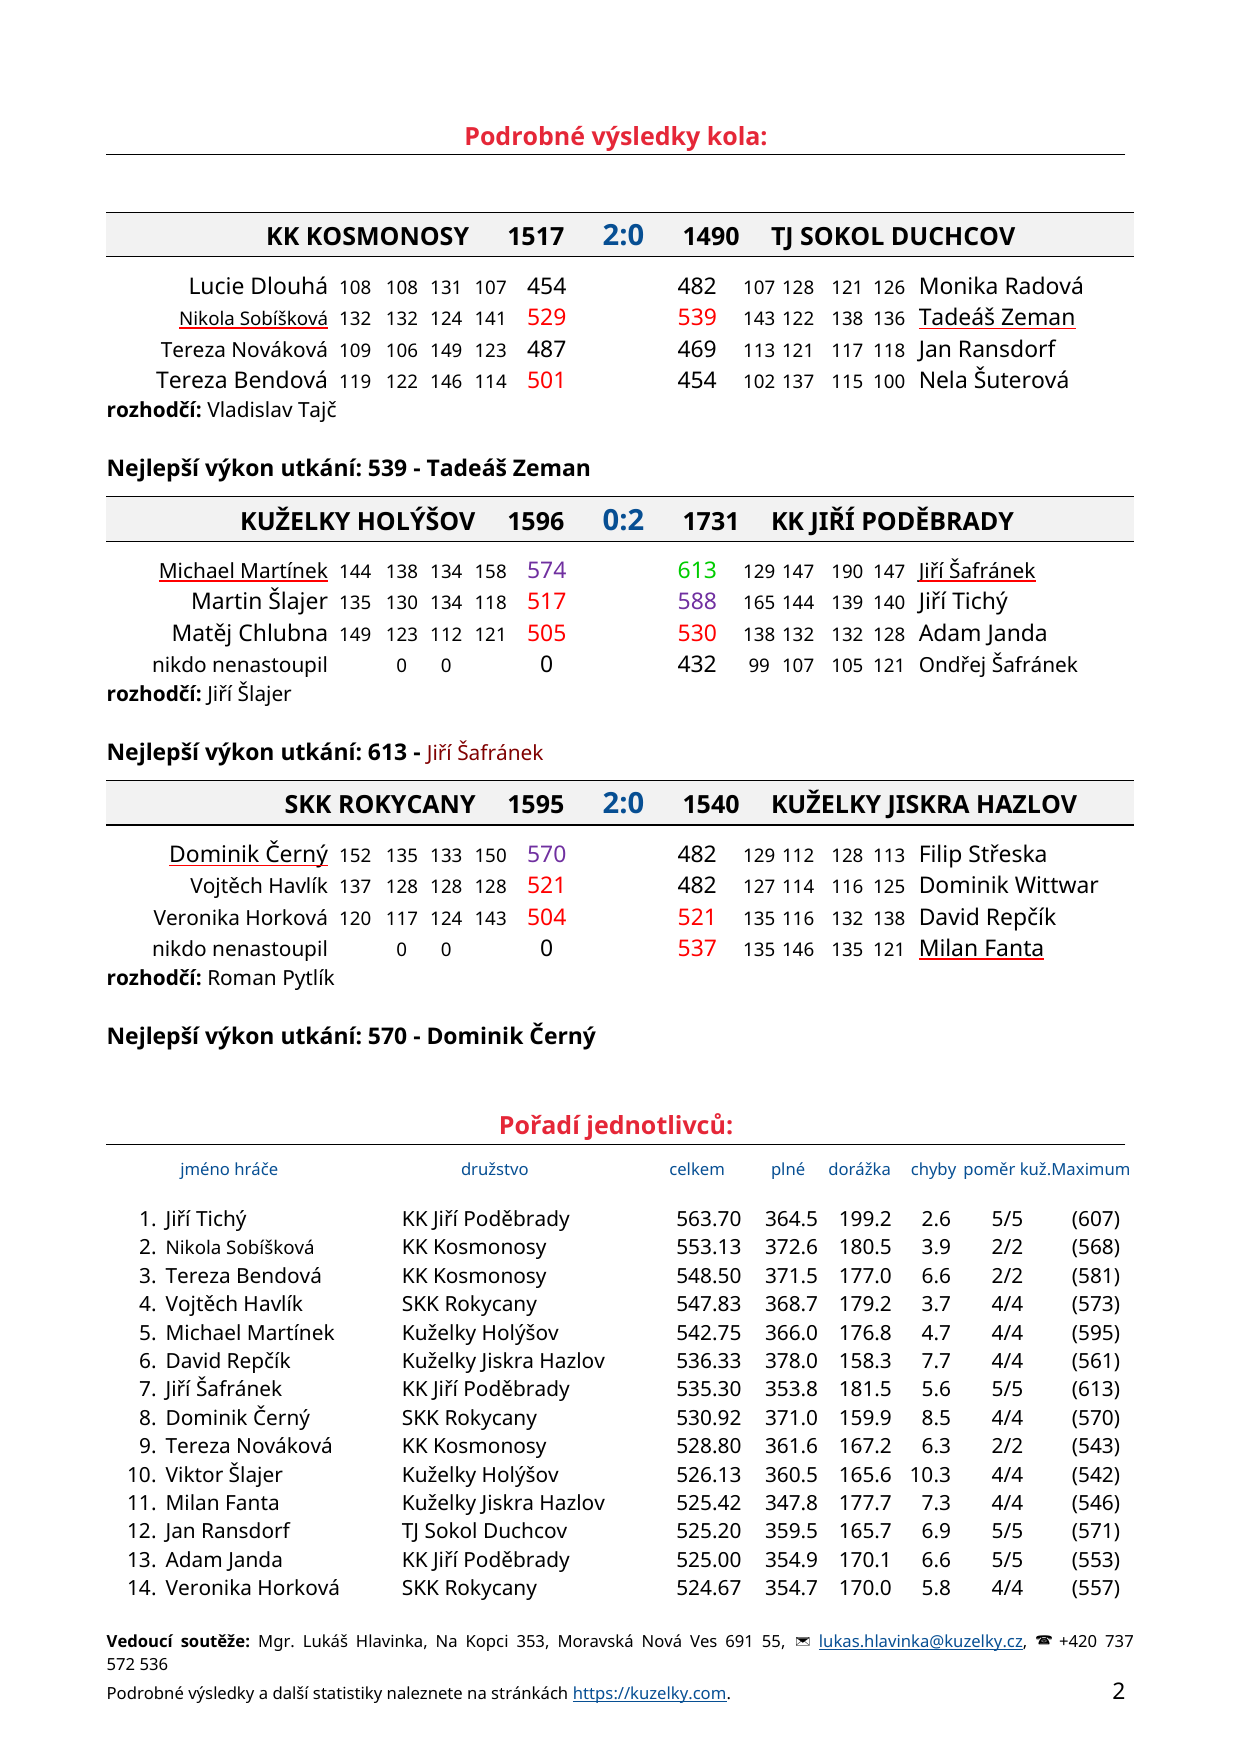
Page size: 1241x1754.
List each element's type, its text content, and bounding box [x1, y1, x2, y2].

text Michael Martínek 144 138 134 158 574 613 129 147 190 147 Jiří Šafránek [106, 554, 1134, 585]
text 1. Jiří Tichý KK Jiří Poděbrady 563.70 364.5 199.2 2.6 5/5 (607) [106, 1204, 1134, 1232]
text nikdo nenastoupil 0 0 0 537 135 146 135 121 Milan Fanta [106, 932, 1134, 963]
text Nikola Sobíšková 132 132 124 141 529 539 143 122 138 136 Tadeáš Zeman [106, 301, 1134, 332]
text Nejlepší výkon utkání: 570 - Dominik Černý [106, 1020, 1134, 1051]
text 2. Nikola Sobíšková KK Kosmonosy 553.13 372.6 180.5 3.9 2/2 (568) [106, 1232, 1134, 1261]
text 14. Veronika Horková SKK Rokycany 524.67 354.7 170.0 5.8 4/4 (557) [106, 1573, 1134, 1602]
text 3. Tereza Bendová KK Kosmonosy 548.50 371.5 177.0 6.6 2/2 (581) [106, 1261, 1134, 1289]
text 12. Jan Ransdorf TJ Sokol Duchcov 525.20 359.5 165.7 6.9 5/5 (571) [106, 1517, 1134, 1545]
text nikdo nenastoupil 0 0 0 432 99 107 105 121 Ondřej Šafránek [106, 648, 1134, 679]
text 10. Viktor Šlajer Kuželky Holýšov 526.13 360.5 165.6 10.3 4/4 (542) [106, 1460, 1134, 1488]
text Pořadí jednotlivců: [106, 1107, 1125, 1144]
text 7. Jiří Šafránek KK Jiří Poděbrady 535.30 353.8 181.5 5.6 5/5 (613) [106, 1374, 1134, 1403]
text 9. Tereza Nováková KK Kosmonosy 528.80 361.6 167.2 6.3 2/2 (543) [106, 1431, 1134, 1460]
text rozhodčí: Roman Pytlík [106, 963, 1134, 992]
text Tereza Bendová 119 122 146 114 501 454 102 137 115 100 Nela Šuterová [106, 364, 1134, 395]
text Martin Šlajer 135 130 134 118 517 588 165 144 139 140 Jiří Tichý [106, 585, 1134, 617]
text SKK Rokycany 1595 2:0 1540 Kuželky Jiskra Hazlov [106, 781, 1134, 824]
text KK Kosmonosy 1517 2:0 1490 TJ Sokol Duchcov [106, 213, 1134, 256]
text Vojtěch Havlík 137 128 128 128 521 482 127 114 116 125 Dominik Wittwar [106, 869, 1134, 901]
text Tereza Nováková 109 106 149 123 487 469 113 121 117 118 Jan Ransdorf [106, 332, 1134, 364]
text 4. Vojtěch Havlík SKK Rokycany 547.83 368.7 179.2 3.7 4/4 (573) [106, 1289, 1134, 1318]
text Nejlepší výkon utkání: 539 - Tadeáš Zeman [106, 452, 1134, 483]
text Lucie Dlouhá 108 108 131 107 454 482 107 128 121 126 Monika Radová [106, 270, 1134, 301]
text rozhodčí: Vladislav Tajč [106, 395, 1134, 423]
text 11. Milan Fanta Kuželky Jiskra Hazlov 525.42 347.8 177.7 7.3 4/4 (546) [106, 1488, 1134, 1517]
text Podrobné výsledky kola: [106, 118, 1125, 154]
text Dominik Černý 152 135 133 150 570 482 129 112 128 113 Filip Střeska [106, 838, 1134, 869]
text 5. Michael Martínek Kuželky Holýšov 542.75 366.0 176.8 4.7 4/4 (595) [106, 1318, 1134, 1346]
text 13. Adam Janda KK Jiří Poděbrady 525.00 354.9 170.1 6.6 5/5 (553) [106, 1545, 1134, 1573]
text 6. David Repčík Kuželky Jiskra Hazlov 536.33 378.0 158.3 7.7 4/4 (561) [106, 1346, 1134, 1374]
text jméno hráče družstvo celkem plné dorážka chyby poměr kuž. Maximum [106, 1157, 1134, 1180]
text Kuželky Holýšov 1596 0:2 1731 KK Jiří Poděbrady [106, 497, 1134, 541]
text Matěj Chlubna 149 123 112 121 505 530 138 132 132 128 Adam Janda [106, 617, 1134, 648]
text 8. Dominik Černý SKK Rokycany 530.92 371.0 159.9 8.5 4/4 (570) [106, 1403, 1134, 1431]
text Veronika Horková 120 117 124 143 504 521 135 116 132 138 David Repčík [106, 901, 1134, 932]
text rozhodčí: Jiří Šlajer [106, 679, 1134, 707]
text Nejlepší výkon utkání: 613 - Jiří Šafránek [106, 736, 1134, 767]
